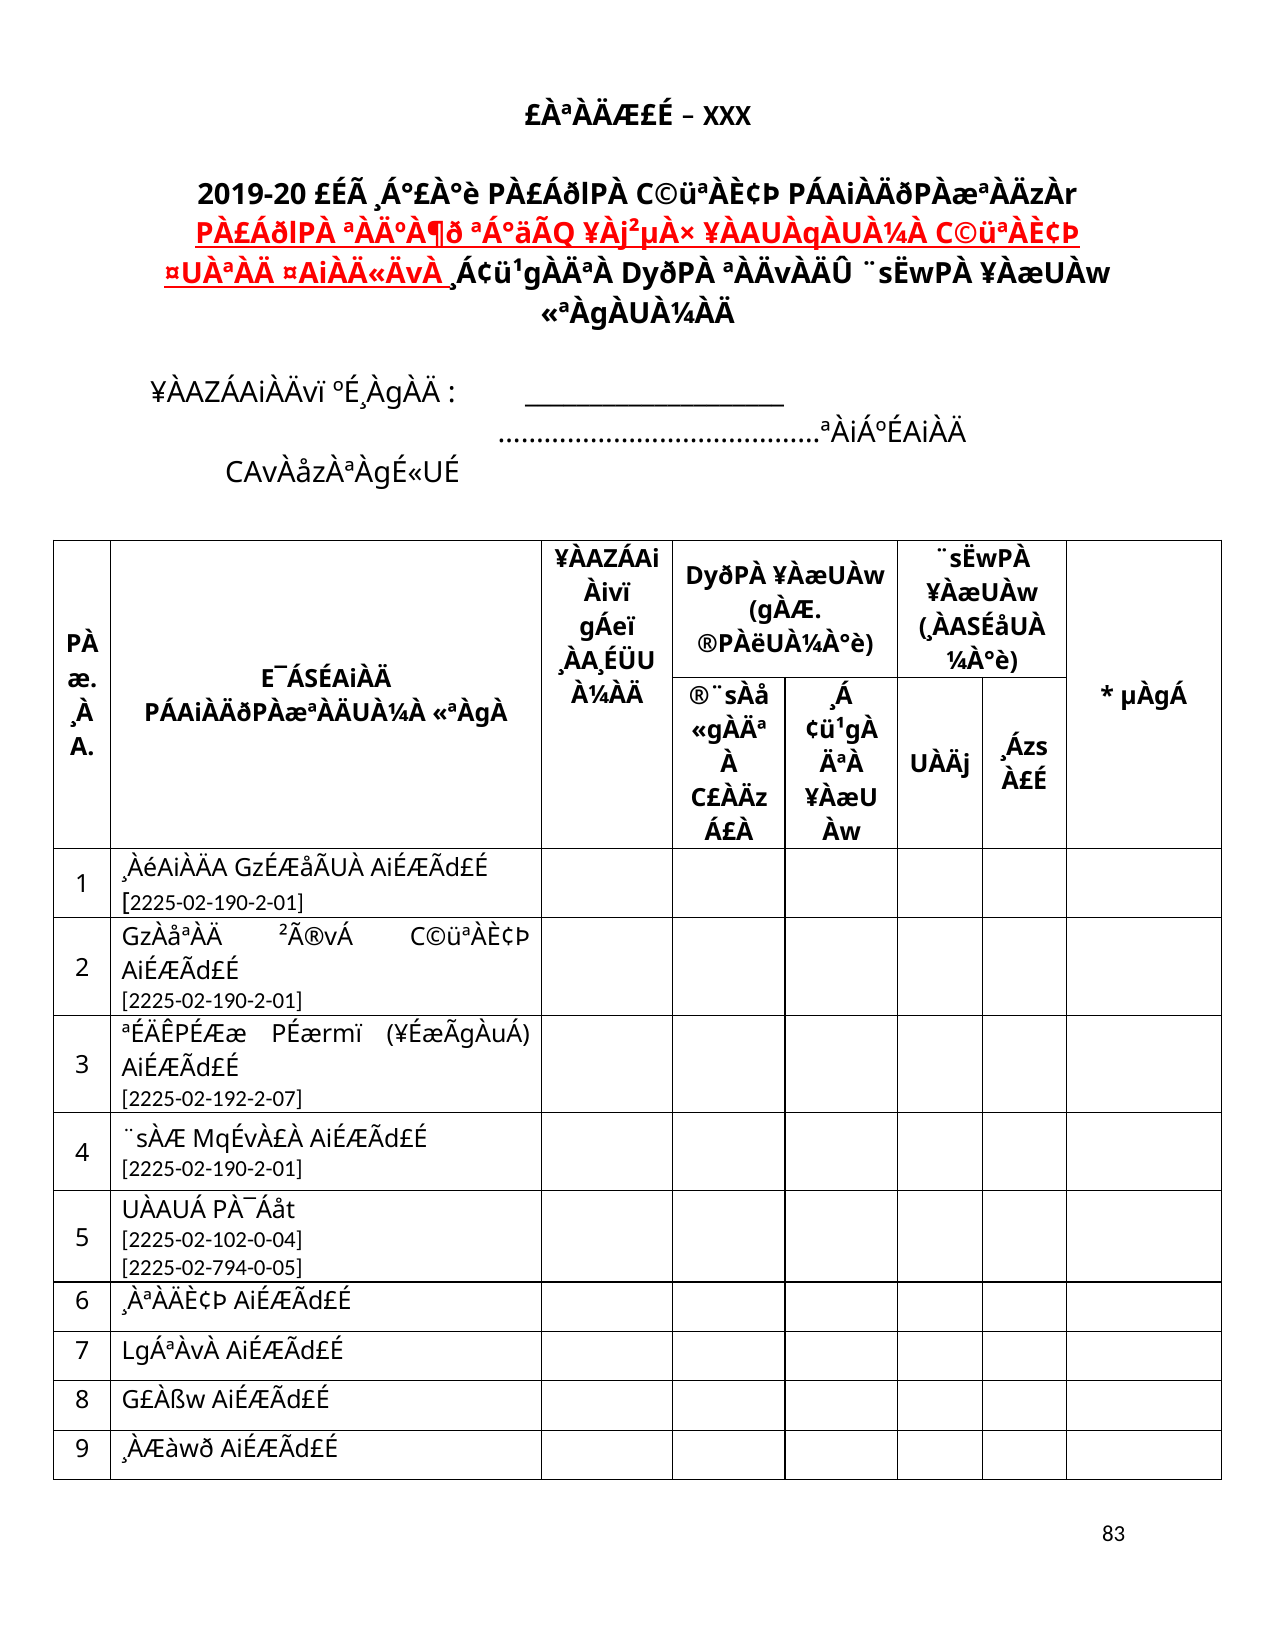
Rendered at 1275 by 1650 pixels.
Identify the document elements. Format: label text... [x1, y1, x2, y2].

list 2019-20 £ÉÃ ¸Á°£À°è PÀ£ÁðlPÀ C©üªÀÈ¢Þ PÁAiÀÄðPÀæªÀÄzÀr PÀ£ÁðlPÀ ªÀÄºÀ¶ð ªÁ°äÃQ ¥Àj²µÀ× ¥ÀAUÀqÀUÀ¼À C©üªÀÈ¢Þ ¤UÀªÀÄ ¤AiÀÄ«ÄvÀ ¸Á¢ü¹gÀÄªÀ DyðPÀ ªÀÄvÀÄÛ ¨sËwPÀ ¥ÀæUÀw «ªÀgÀUÀ¼ÀÄ [150, 173, 1125, 332]
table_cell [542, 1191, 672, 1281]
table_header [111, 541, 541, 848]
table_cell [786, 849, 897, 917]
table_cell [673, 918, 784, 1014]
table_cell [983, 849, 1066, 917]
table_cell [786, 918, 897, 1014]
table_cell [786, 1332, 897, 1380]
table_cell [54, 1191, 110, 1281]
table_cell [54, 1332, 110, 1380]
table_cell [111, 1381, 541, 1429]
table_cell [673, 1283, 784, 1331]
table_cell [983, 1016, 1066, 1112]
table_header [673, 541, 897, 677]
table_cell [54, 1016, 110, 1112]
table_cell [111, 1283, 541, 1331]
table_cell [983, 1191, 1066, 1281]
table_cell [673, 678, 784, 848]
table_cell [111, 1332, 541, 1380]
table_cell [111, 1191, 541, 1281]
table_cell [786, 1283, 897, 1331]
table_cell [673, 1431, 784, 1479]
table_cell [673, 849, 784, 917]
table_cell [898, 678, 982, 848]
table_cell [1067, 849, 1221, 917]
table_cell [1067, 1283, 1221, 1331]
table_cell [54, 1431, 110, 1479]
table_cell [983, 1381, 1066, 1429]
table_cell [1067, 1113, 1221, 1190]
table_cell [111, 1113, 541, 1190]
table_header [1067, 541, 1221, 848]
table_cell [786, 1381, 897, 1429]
list £ÀªÀÄÆ£É – XXX [150, 94, 1125, 133]
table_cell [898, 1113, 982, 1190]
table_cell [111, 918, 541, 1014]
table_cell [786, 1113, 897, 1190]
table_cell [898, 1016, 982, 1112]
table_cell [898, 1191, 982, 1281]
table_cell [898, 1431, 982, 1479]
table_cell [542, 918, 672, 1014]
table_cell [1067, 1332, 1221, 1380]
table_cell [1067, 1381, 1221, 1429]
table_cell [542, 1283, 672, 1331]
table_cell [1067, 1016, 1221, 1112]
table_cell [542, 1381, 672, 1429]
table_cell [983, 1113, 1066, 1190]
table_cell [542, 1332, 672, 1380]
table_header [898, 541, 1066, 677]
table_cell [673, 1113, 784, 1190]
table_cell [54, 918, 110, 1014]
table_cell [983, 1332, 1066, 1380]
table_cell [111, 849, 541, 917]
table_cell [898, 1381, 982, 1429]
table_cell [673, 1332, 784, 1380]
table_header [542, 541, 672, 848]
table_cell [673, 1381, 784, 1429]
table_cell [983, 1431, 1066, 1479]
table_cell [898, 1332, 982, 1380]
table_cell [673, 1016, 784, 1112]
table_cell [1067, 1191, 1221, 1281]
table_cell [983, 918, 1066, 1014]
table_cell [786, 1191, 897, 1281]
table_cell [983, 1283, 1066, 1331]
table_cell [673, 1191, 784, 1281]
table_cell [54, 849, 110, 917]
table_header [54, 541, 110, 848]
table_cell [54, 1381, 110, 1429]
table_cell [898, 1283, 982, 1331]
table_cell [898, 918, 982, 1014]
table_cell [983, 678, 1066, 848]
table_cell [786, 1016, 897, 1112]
list ¥ÀAZÁAiÀÄvï ºÉ¸ÀgÀÄ : ____________________ [150, 372, 1125, 411]
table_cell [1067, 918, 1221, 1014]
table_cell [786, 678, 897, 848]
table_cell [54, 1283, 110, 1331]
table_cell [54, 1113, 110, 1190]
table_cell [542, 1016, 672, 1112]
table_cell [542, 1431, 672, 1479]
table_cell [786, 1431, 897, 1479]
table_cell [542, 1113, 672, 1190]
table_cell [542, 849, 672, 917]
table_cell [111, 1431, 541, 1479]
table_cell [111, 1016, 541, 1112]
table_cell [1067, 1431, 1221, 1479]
list ……………………………………ªÀiÁºÉAiÀÄ CAvÀåzÀªÀgÉ«UÉ [225, 411, 1125, 491]
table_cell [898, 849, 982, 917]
